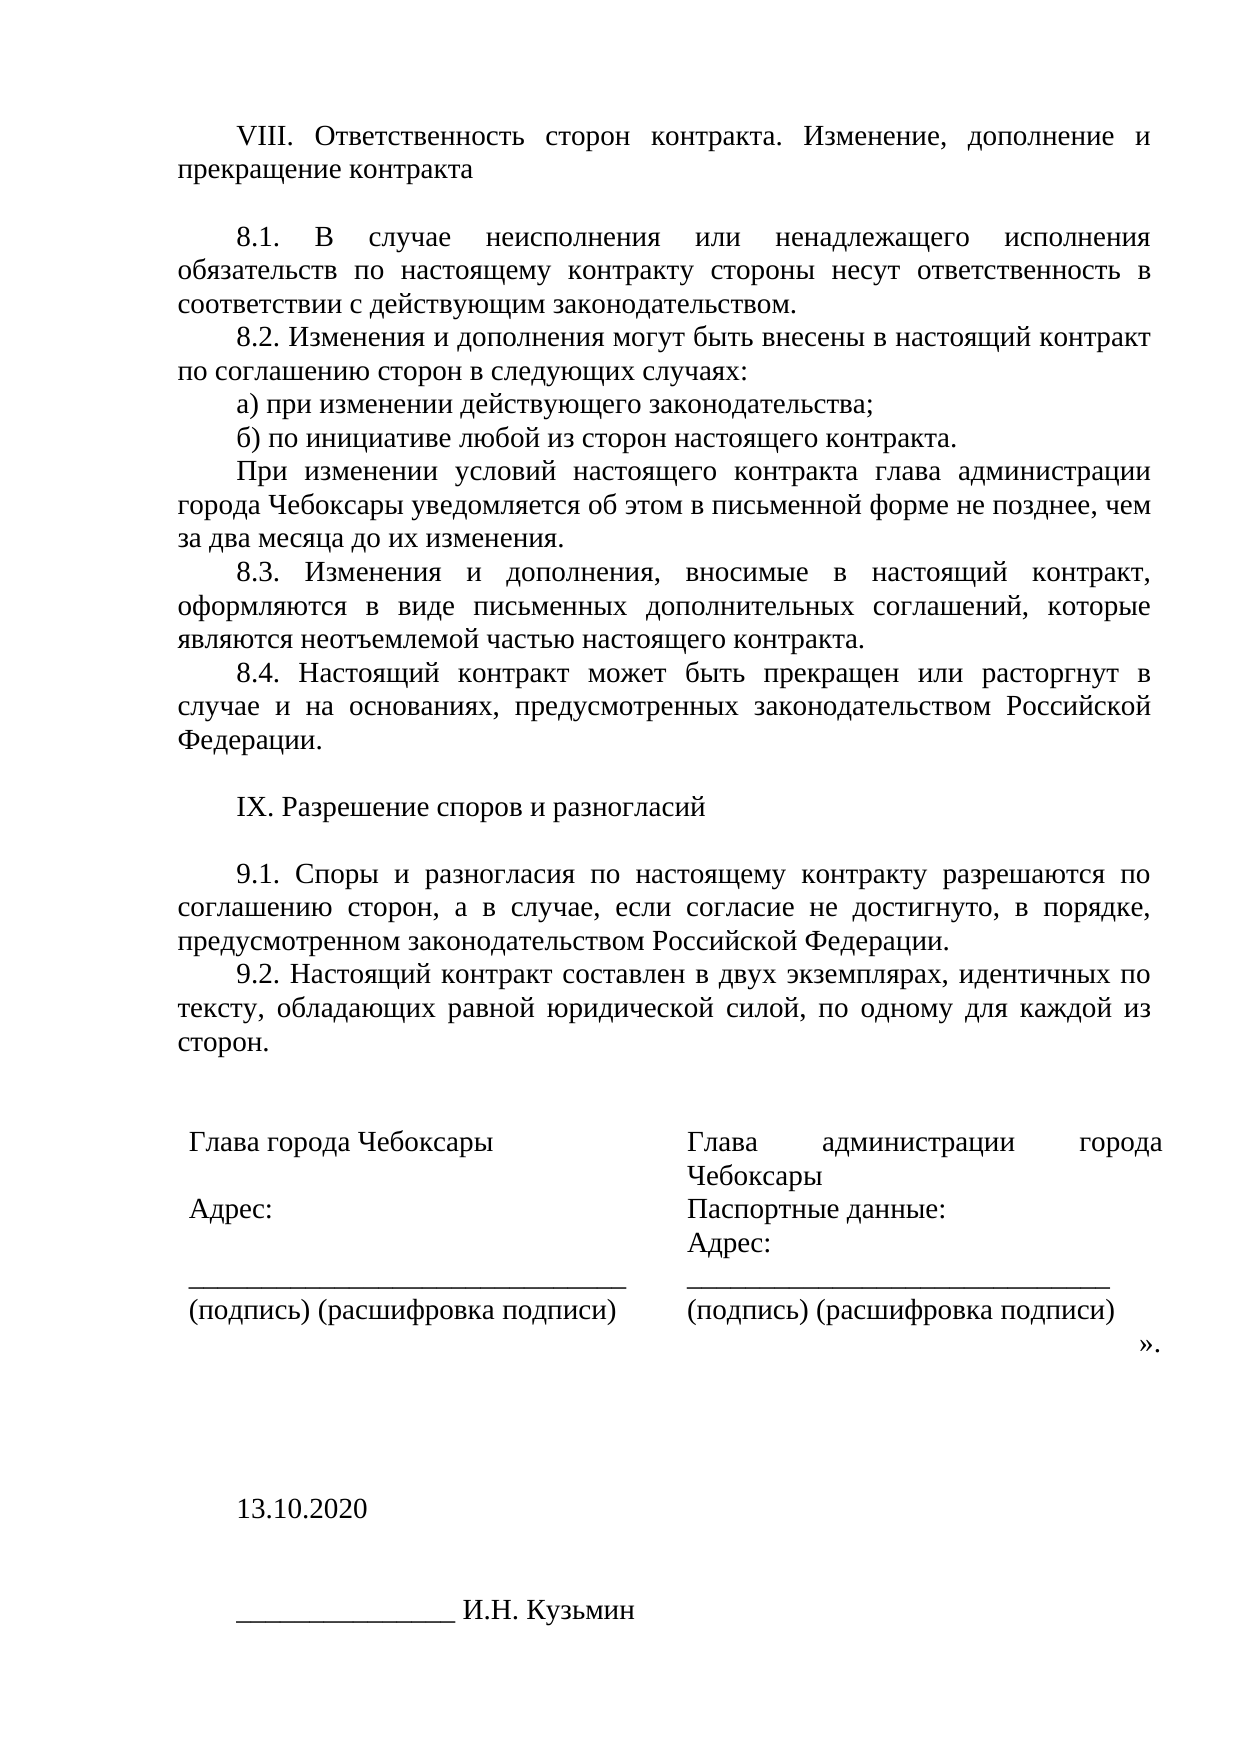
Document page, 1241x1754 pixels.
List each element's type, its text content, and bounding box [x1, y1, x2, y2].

text При изменении условий настоящего контракта глава администрации города Чебоксары уведомляется об этом в письменной форме не позднее, чем за два месяца до их изменения. [177, 453, 1152, 554]
text 8.3. Изменения и дополнения, вносимые в настоящий контракт, оформляются в виде письменных дополнительных соглашений, которые являются неотъемлемой частью настоящего контракта. [177, 554, 1152, 655]
table_header Глава города Чебоксары Адрес: ______________________________ (подпись) (расшифровка подписи) [177, 1124, 676, 1391]
text б) по инициативе любой из сторон настоящего контракта. [177, 420, 1152, 453]
table_header Глава администрации города Чебоксары Паспортные данные: Адрес: _____________________________ (подпись) (расшифровка подписи) ». [676, 1124, 1174, 1391]
text 13.10.2020 [177, 1491, 1152, 1525]
text а) при изменении действующего законодательства; [177, 386, 1152, 420]
text 9.2. Настоящий контракт составлен в двух экземплярах, идентичных по тексту, обладающих равной юридической силой, по одному для каждой из сторон. [177, 957, 1152, 1057]
text _______________ И.Н. Кузьмин [177, 1592, 1152, 1625]
text 8.2. Изменения и дополнения могут быть внесены в настоящий контракт по соглашению сторон в следующих случаях: [177, 319, 1152, 386]
text 8.1. В случае неисполнения или ненадлежащего исполнения обязательств по настоящему контракту стороны несут ответственность в соответствии с действующим законодательством. [177, 219, 1152, 319]
text 9.1. Споры и разногласия по настоящему контракту разрешаются по соглашению сторон, а в случае, если согласие не достигнуто, в порядке, предусмотренном законодательством Российской Федерации. [177, 856, 1152, 957]
text VIII. Ответственность сторон контракта. Изменение, дополнение и прекращение контракта [177, 118, 1152, 185]
text 8.4. Настоящий контракт может быть прекращен или расторгнут в случае и на основаниях, предусмотренных законодательством Российской Федерации. [177, 655, 1152, 755]
text IX. Разрешение споров и разногласий [177, 789, 1152, 822]
